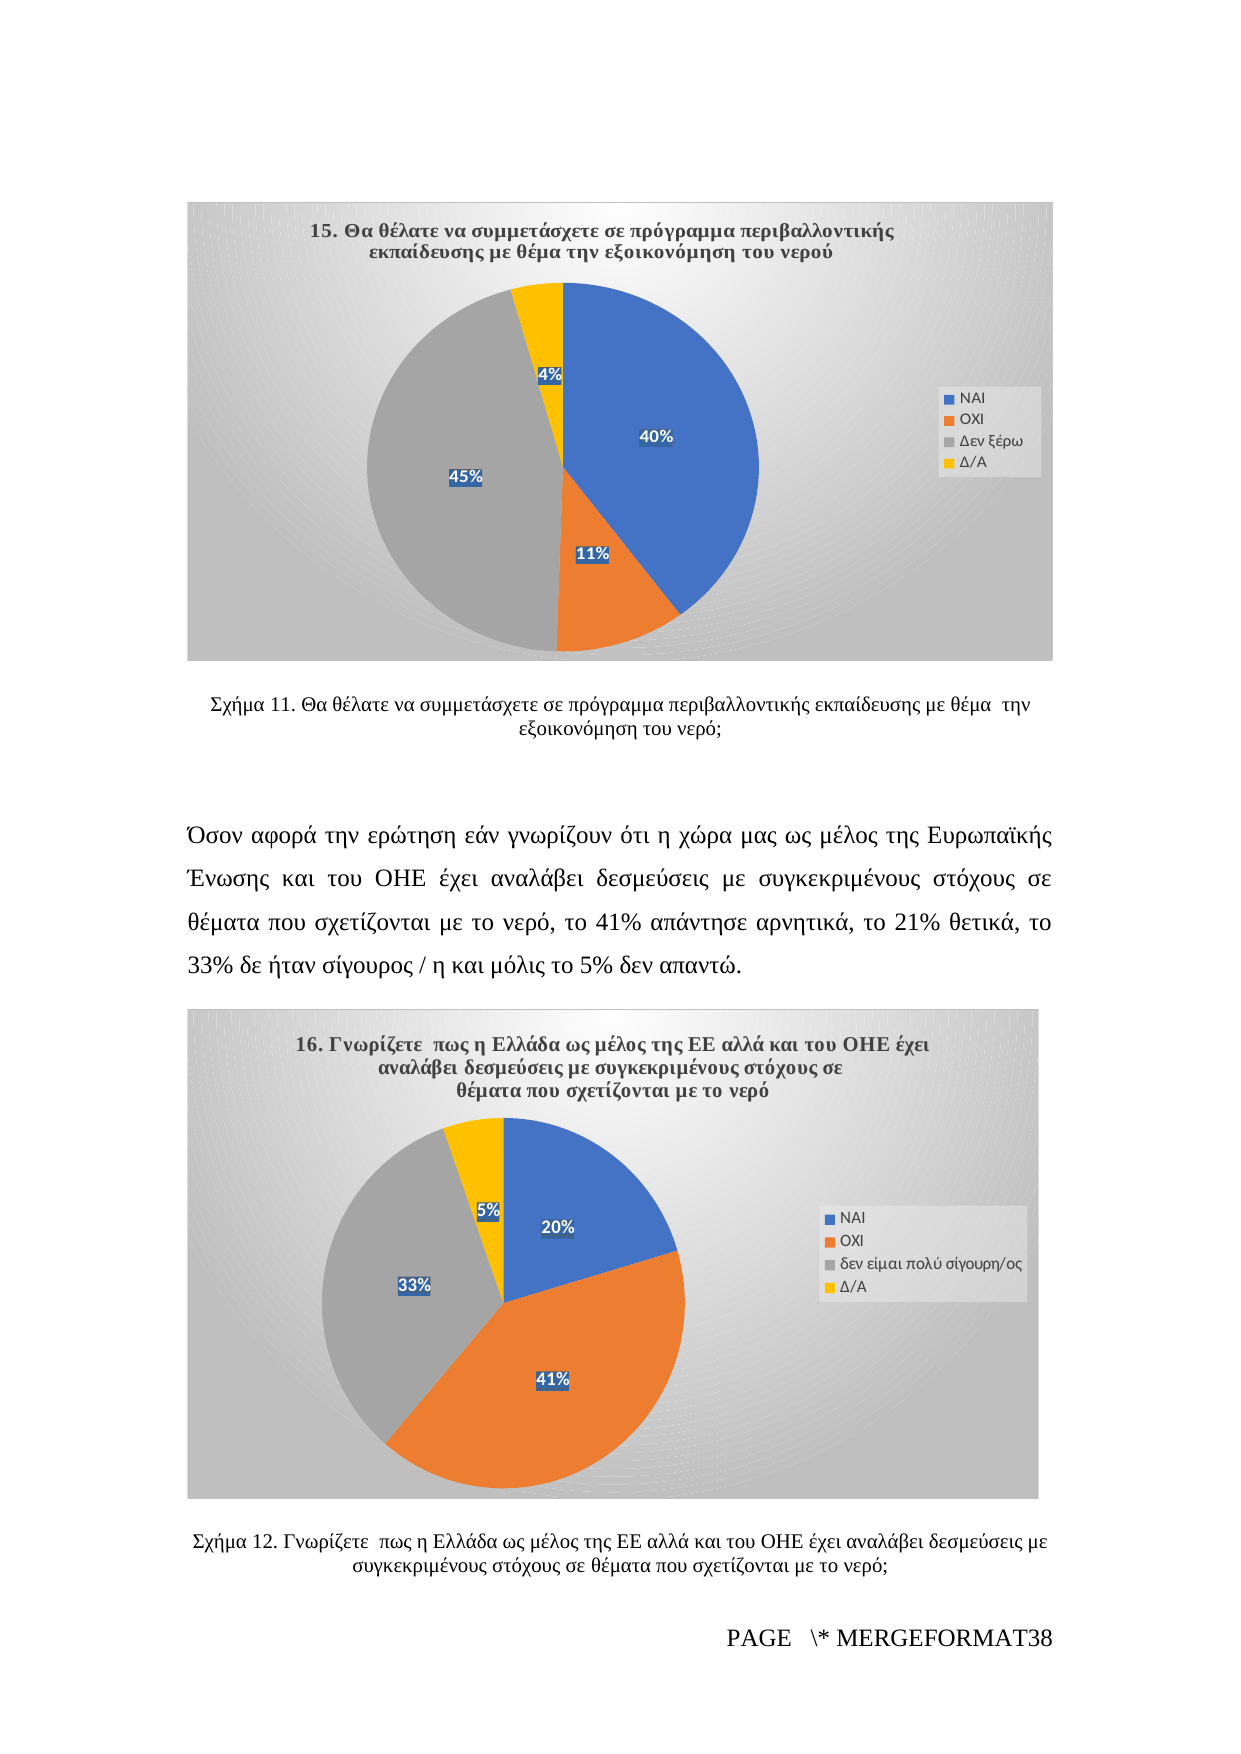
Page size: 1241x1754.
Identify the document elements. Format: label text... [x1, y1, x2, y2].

text Σχήμα 12. Γνωρίζετε πως η Ελλάδα ως μέλος της ΕΕ αλλά και του ΟΗΕ έχει αναλάβει δεσμεύσεις με συγκεκριμένους στόχους σε θέματα που σχετίζονται με το νερό; [187, 1529, 1053, 1577]
text Όσον αφορά την ερώτηση εάν γνωρίζουν ότι η χώρα μας ως μέλος της Ευρωπαϊκής Ένωσης και του ΟΗΕ έχει αναλάβει δεσμεύσεις με συγκεκριμένους στόχους σε θέματα που σχετίζονται με το νερό, το 41% απάντησε αρνητικά, το 21% θετικά, το 33% δε ήταν σίγουρος / η και μόλις το 5% δεν απαντώ. [187, 820, 1053, 978]
text Σχήμα 11. Θα θέλατε να συμμετάσχετε σε πρόγραμμα περιβαλλοντικής εκπαίδευσης με θέμα την εξοικονόμηση του νερό; [187, 692, 1053, 740]
